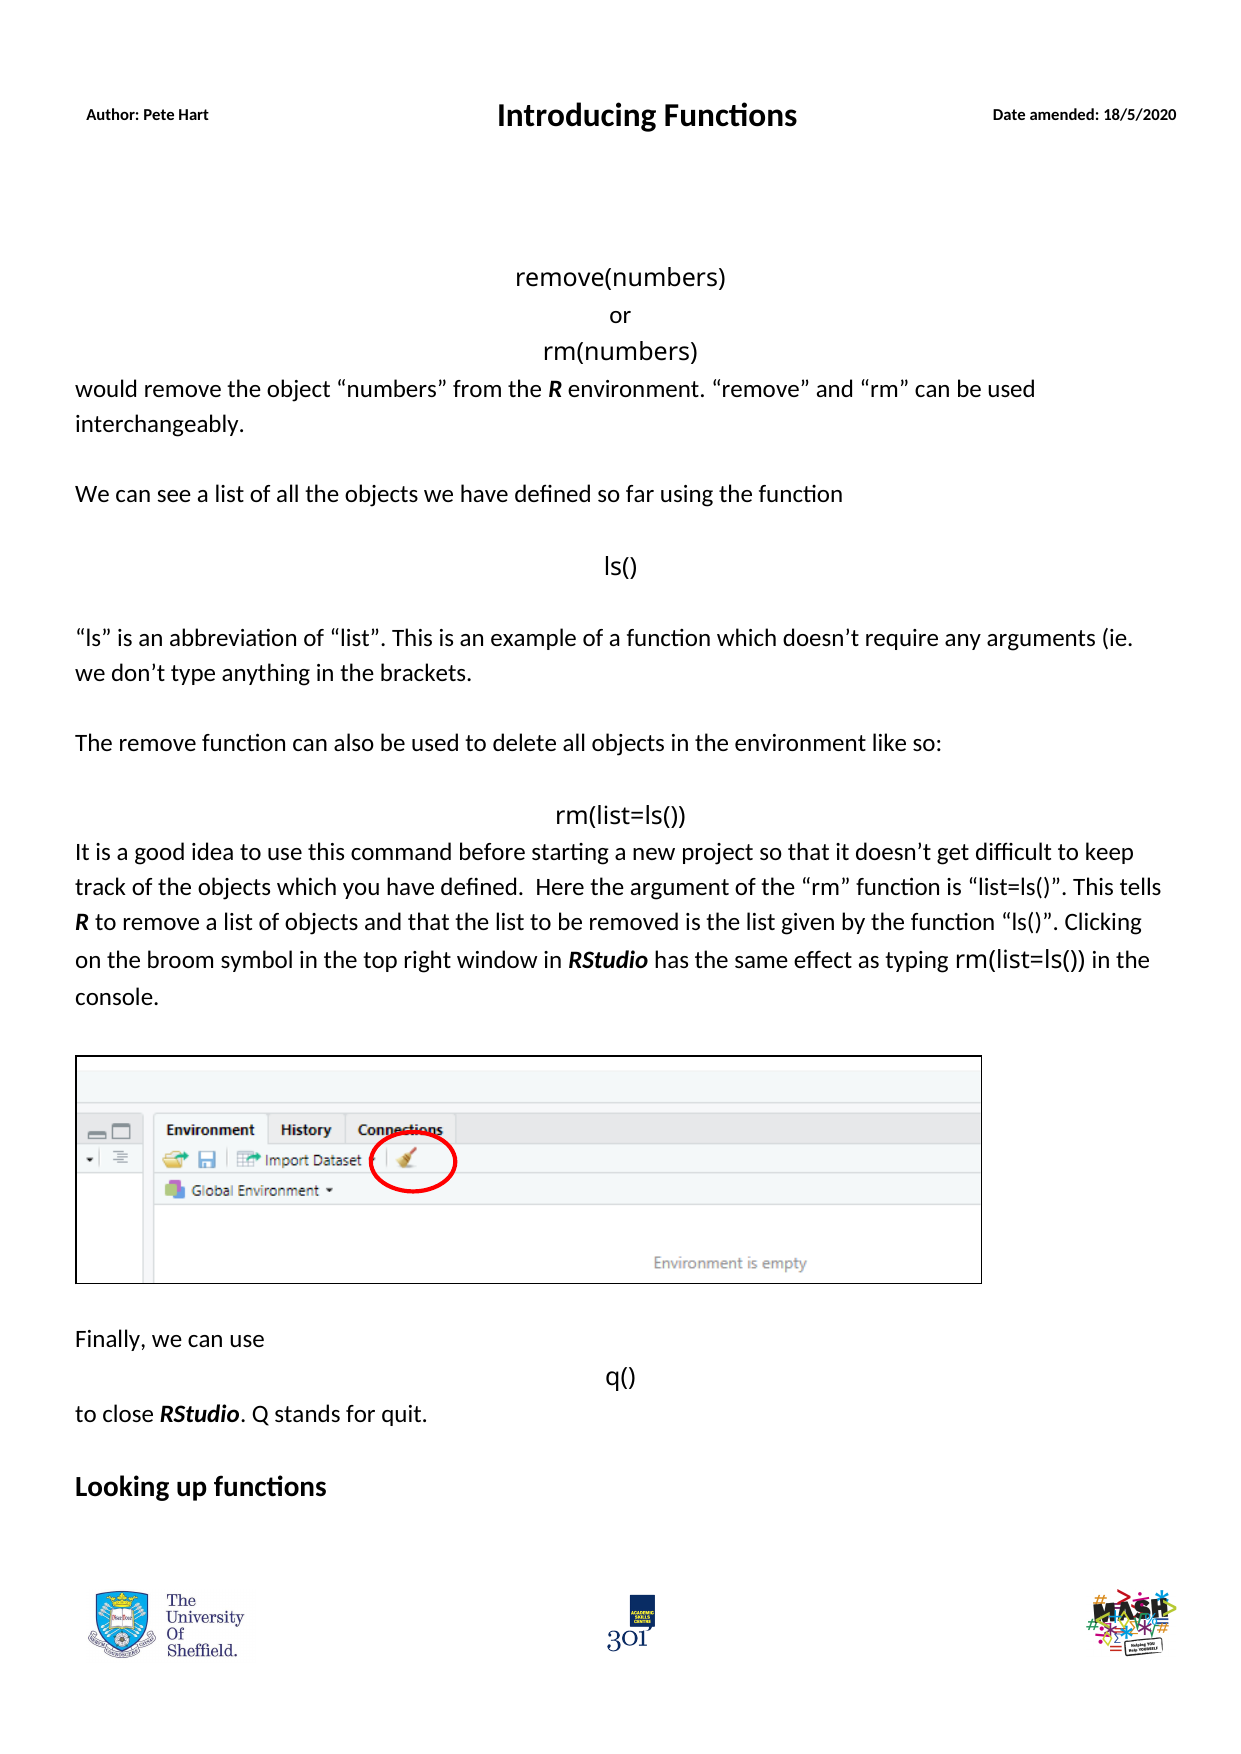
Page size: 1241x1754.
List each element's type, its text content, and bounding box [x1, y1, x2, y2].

text It is a good idea to use this command before starting a new project so that it doesn’t get difficult to keep track of the objects which you have defined. Here the argument of the “rm” function is “list=ls()”. This tells R to remove a list of objects and that the list to be removed is the list given by the function “ls()”. Clicking on the broom symbol in the top right window in RStudio has the same effect as typing rm(list=ls()) in the console. [75, 837, 1165, 1011]
text Finally, we can use [75, 1323, 1165, 1354]
text would remove the object “numbers” from the R environment. “remove” and “rm” can be used interchangeably. [75, 373, 1165, 439]
text to close RStudio. Q stands for quit. [75, 1398, 1165, 1428]
picture [86, 1589, 256, 1663]
picture [603, 1589, 660, 1657]
text The remove function can also be used to delete all objects in the environment like so: [75, 727, 1165, 758]
text ls() [75, 548, 1165, 582]
text remove(numbers) [75, 260, 1165, 294]
text “ls” is an abbreviation of “list”. This is an example of a function which doesn’t require any arguments (ie. we don’t type anything in the brackets. [75, 622, 1165, 688]
text rm(numbers) [75, 334, 1165, 368]
text q() [75, 1358, 1165, 1393]
text We can see a list of all the objects we have defined so far using the function [75, 478, 1165, 509]
picture [77, 1057, 981, 1283]
picture [1085, 1589, 1177, 1657]
text Looking up functions [75, 1468, 1165, 1503]
text or [75, 299, 1165, 329]
text rm(list=ls()) [75, 797, 1165, 831]
